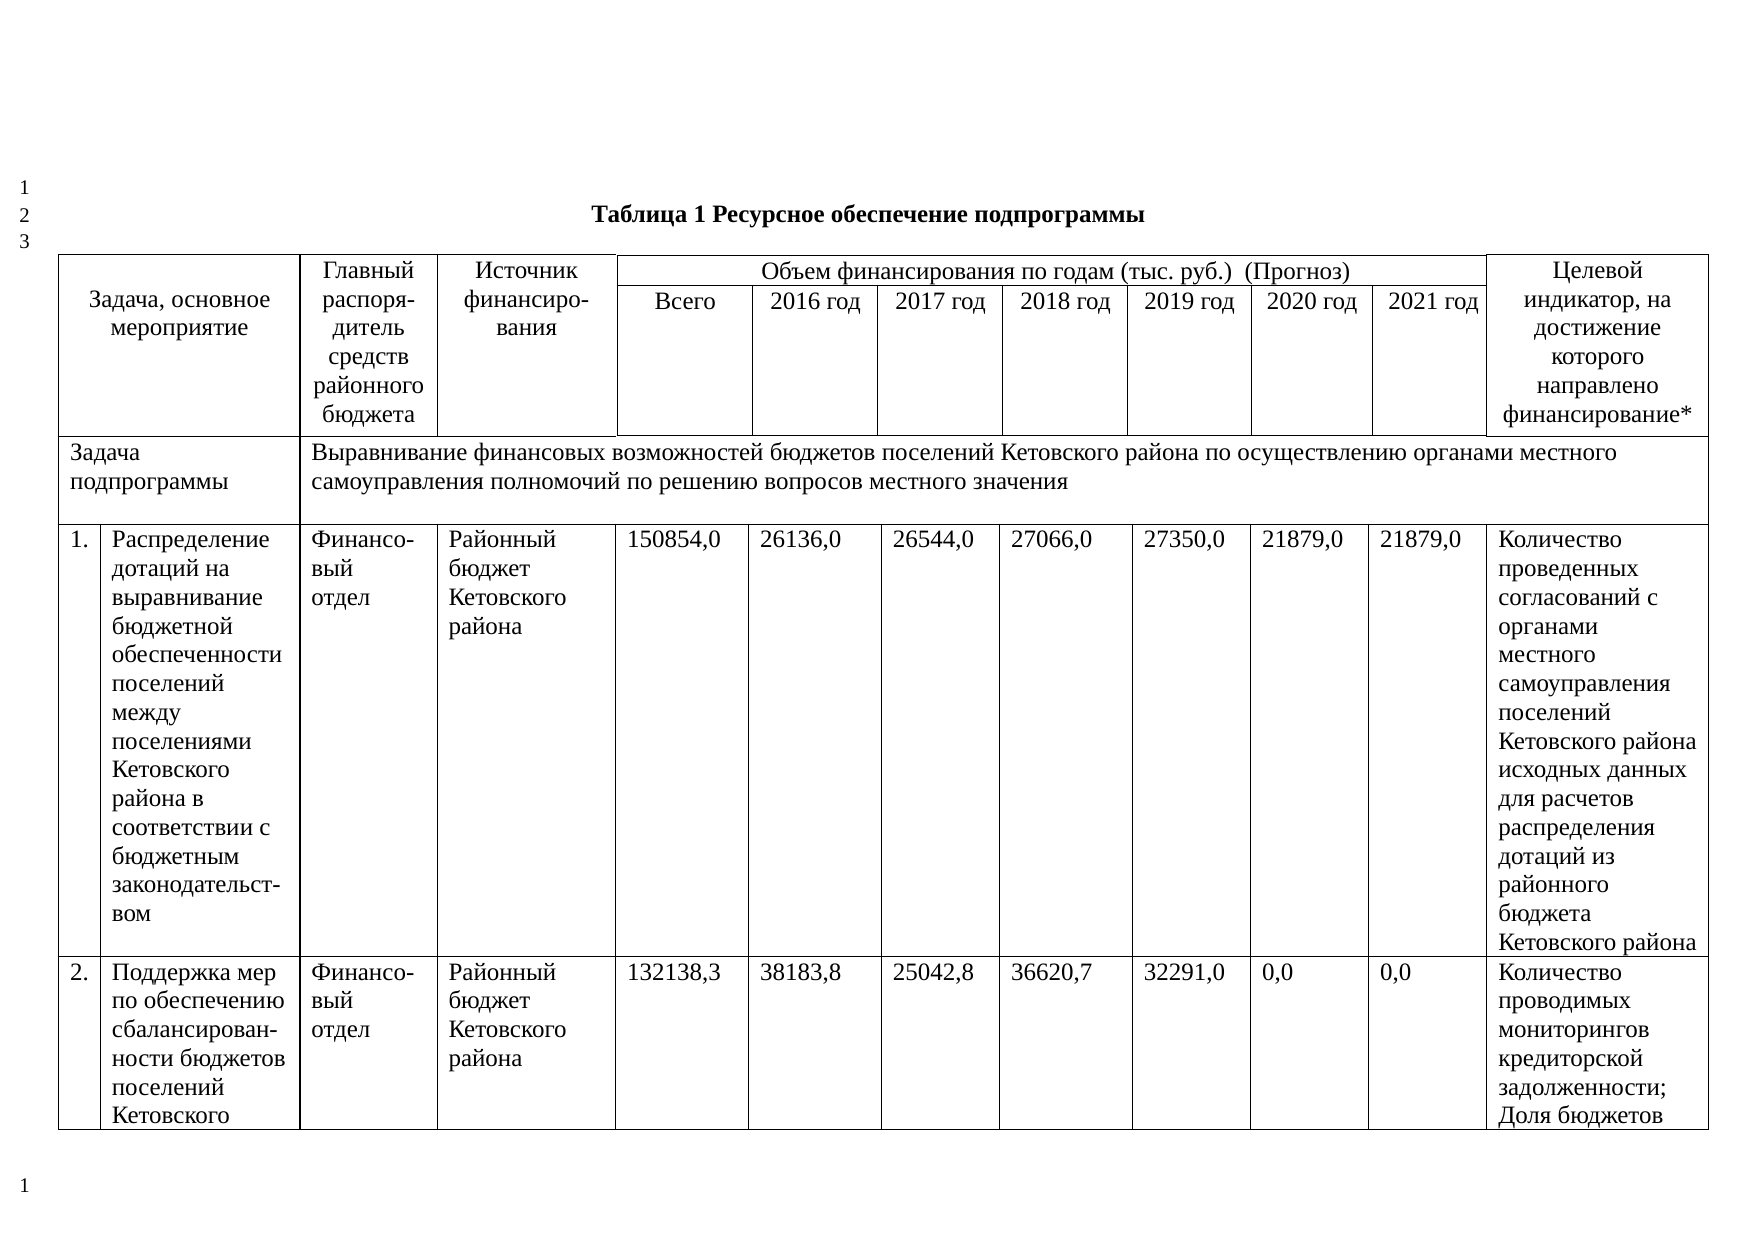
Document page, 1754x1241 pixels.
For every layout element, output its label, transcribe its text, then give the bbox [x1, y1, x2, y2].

table_cell Поддержка мер по обеспечению сбалансирован-ности бюджетов поселений Кетовского района [101, 957, 299, 1129]
table_cell Количество проведенных согласований с органами местного самоуправления поселений Кетовского района исходных данных для расчетов распределения дотаций из районного бюджета Кетовского района [1487, 525, 1708, 956]
table_header [753, 286, 877, 435]
table_cell 132138,3 [616, 957, 748, 1129]
table_cell 21879,0 [1369, 525, 1486, 956]
table_cell Выравнивание финансовых возможностей бюджетов поселений Кетовского района по осуществлению органами местного самоуправления полномочий по решению вопросов местного значения [301, 436, 1708, 523]
table_cell 25042,8 [882, 957, 999, 1129]
table_header Источник финансиро-вания [438, 255, 616, 436]
table_cell 32291,0 [1133, 957, 1250, 1129]
table_header [878, 286, 1002, 435]
table_header [1128, 286, 1251, 435]
table_cell 27350,0 [1133, 525, 1250, 956]
table_header [618, 286, 752, 435]
table_cell Финансо-вый отдел [301, 525, 437, 956]
table_header [1003, 286, 1127, 435]
table_header Задача, основное мероприятие [59, 255, 299, 436]
table_cell Районный бюджет Кетовского района [438, 525, 615, 956]
table_cell Задача подпрограммы [59, 437, 299, 523]
table_cell Районный бюджет Кетовского района [438, 957, 615, 1129]
text Таблица 1 Ресурсное обеспечение подпрограммы [59, 199, 1677, 227]
table_cell 26544,0 [882, 525, 999, 956]
table_cell 38183,8 [749, 957, 881, 1129]
table_cell Количество проводимых мониторингов кредиторской задолженности; Доля бюджетов поселений, не имеющих кредиторской задолженности по выплате заработной платы с начислениями работникам бюджетной сферы [1487, 957, 1708, 1129]
table_header [1252, 286, 1372, 435]
table_cell 0,0 [1251, 957, 1368, 1129]
table_header [1373, 286, 1486, 435]
table_cell 1. [59, 525, 100, 956]
table_cell 27066,0 [1000, 525, 1132, 956]
table_cell 0,0 [1369, 957, 1486, 1129]
table_cell 26136,0 [749, 525, 881, 956]
table_cell Распределение дотаций на выравнивание бюджетной обеспеченности поселений между поселениями Кетовского района в соответствии с бюджетным законодательст-вом [101, 525, 299, 956]
table_cell 150854,0 [616, 525, 748, 956]
table_header [618, 256, 1486, 285]
table_cell 21879,0 [1251, 525, 1368, 956]
table_cell Финансо-вый отдел [301, 957, 437, 1129]
table_cell 36620,7 [1000, 957, 1132, 1129]
table_header Главный распоря-дитель средств районного бюджета [301, 255, 437, 436]
table_header Целевой индикатор, на достижение которого направлено финансирование* [1487, 255, 1708, 436]
table_cell 2. [59, 957, 100, 1129]
